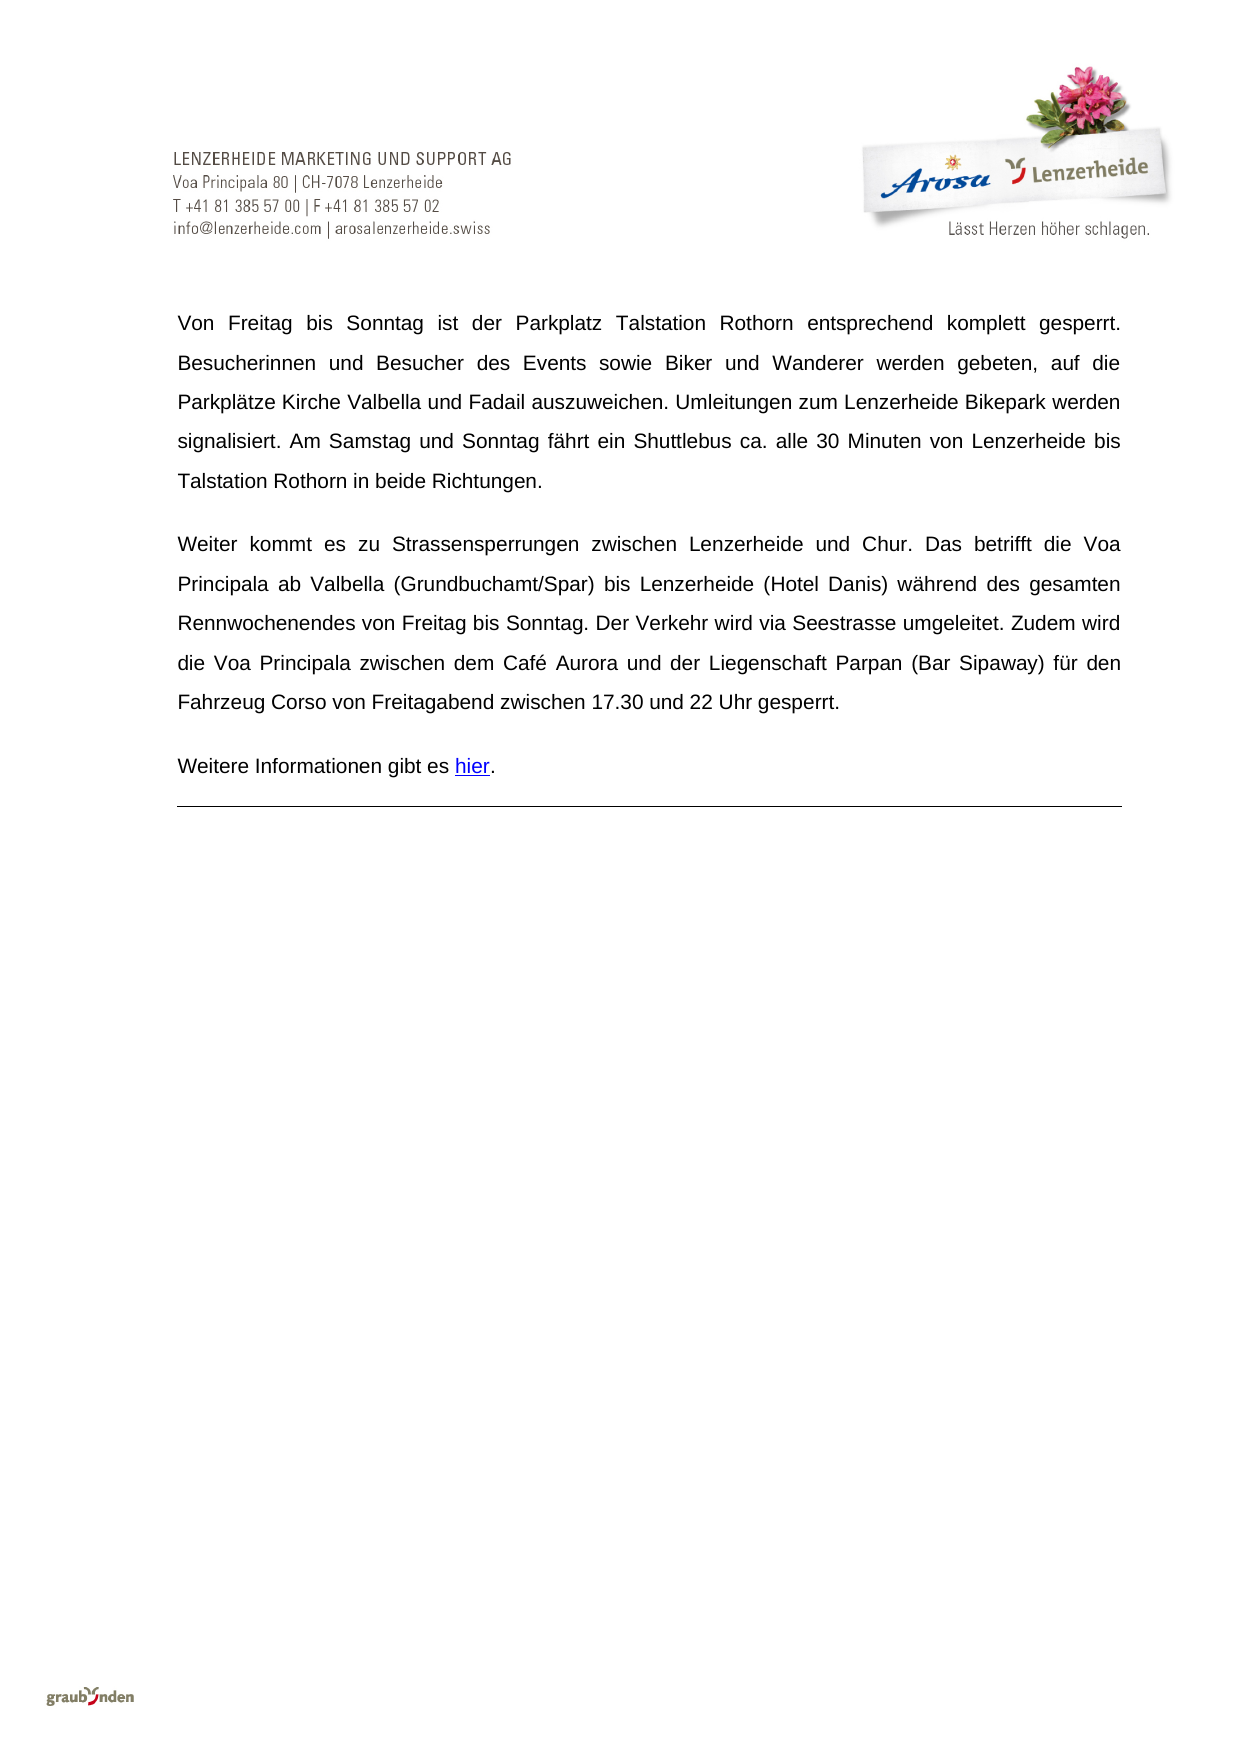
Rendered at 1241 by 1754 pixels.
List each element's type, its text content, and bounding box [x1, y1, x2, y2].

text Weiter kommt es zu Strassensperrungen zwischen Lenzerheide und Chur. Das betrifft die Voa Principala ab Valbella (Grundbuchamt/Spar) bis Lenzerheide (Hotel Danis) während des gesamten Rennwochenendes von Freitag bis Sonntag. Der Verkehr wird via Seestrasse umgeleitet. Zudem wird die Voa Principala zwischen dem Café Aurora und der Liegenschaft Parpan (Bar Sipaway) für den Fahrzeug Corso von Freitagabend zwischen 17.30 und 22 Uhr gesperrt. [177, 517, 1122, 714]
picture [44, 1682, 140, 1712]
picture [162, 59, 1175, 249]
text Von Freitag bis Sonntag ist der Parkplatz Talstation Rothorn entsprechend komplett gesperrt. Besucherinnen und Besucher des Events sowie Biker und Wanderer werden gebeten, auf die Parkplätze Kirche Valbella und Fadail auszuweichen. Umleitungen zum Lenzerheide Bikepark werden signalisiert. Am Samstag und Sonntag fährt ein Shuttlebus ca. alle 30 Minuten von Lenzerheide bis Talstation Rothorn in beide Richtungen. [177, 295, 1122, 493]
text Weitere Informationen gibt es hier. [177, 738, 1122, 777]
